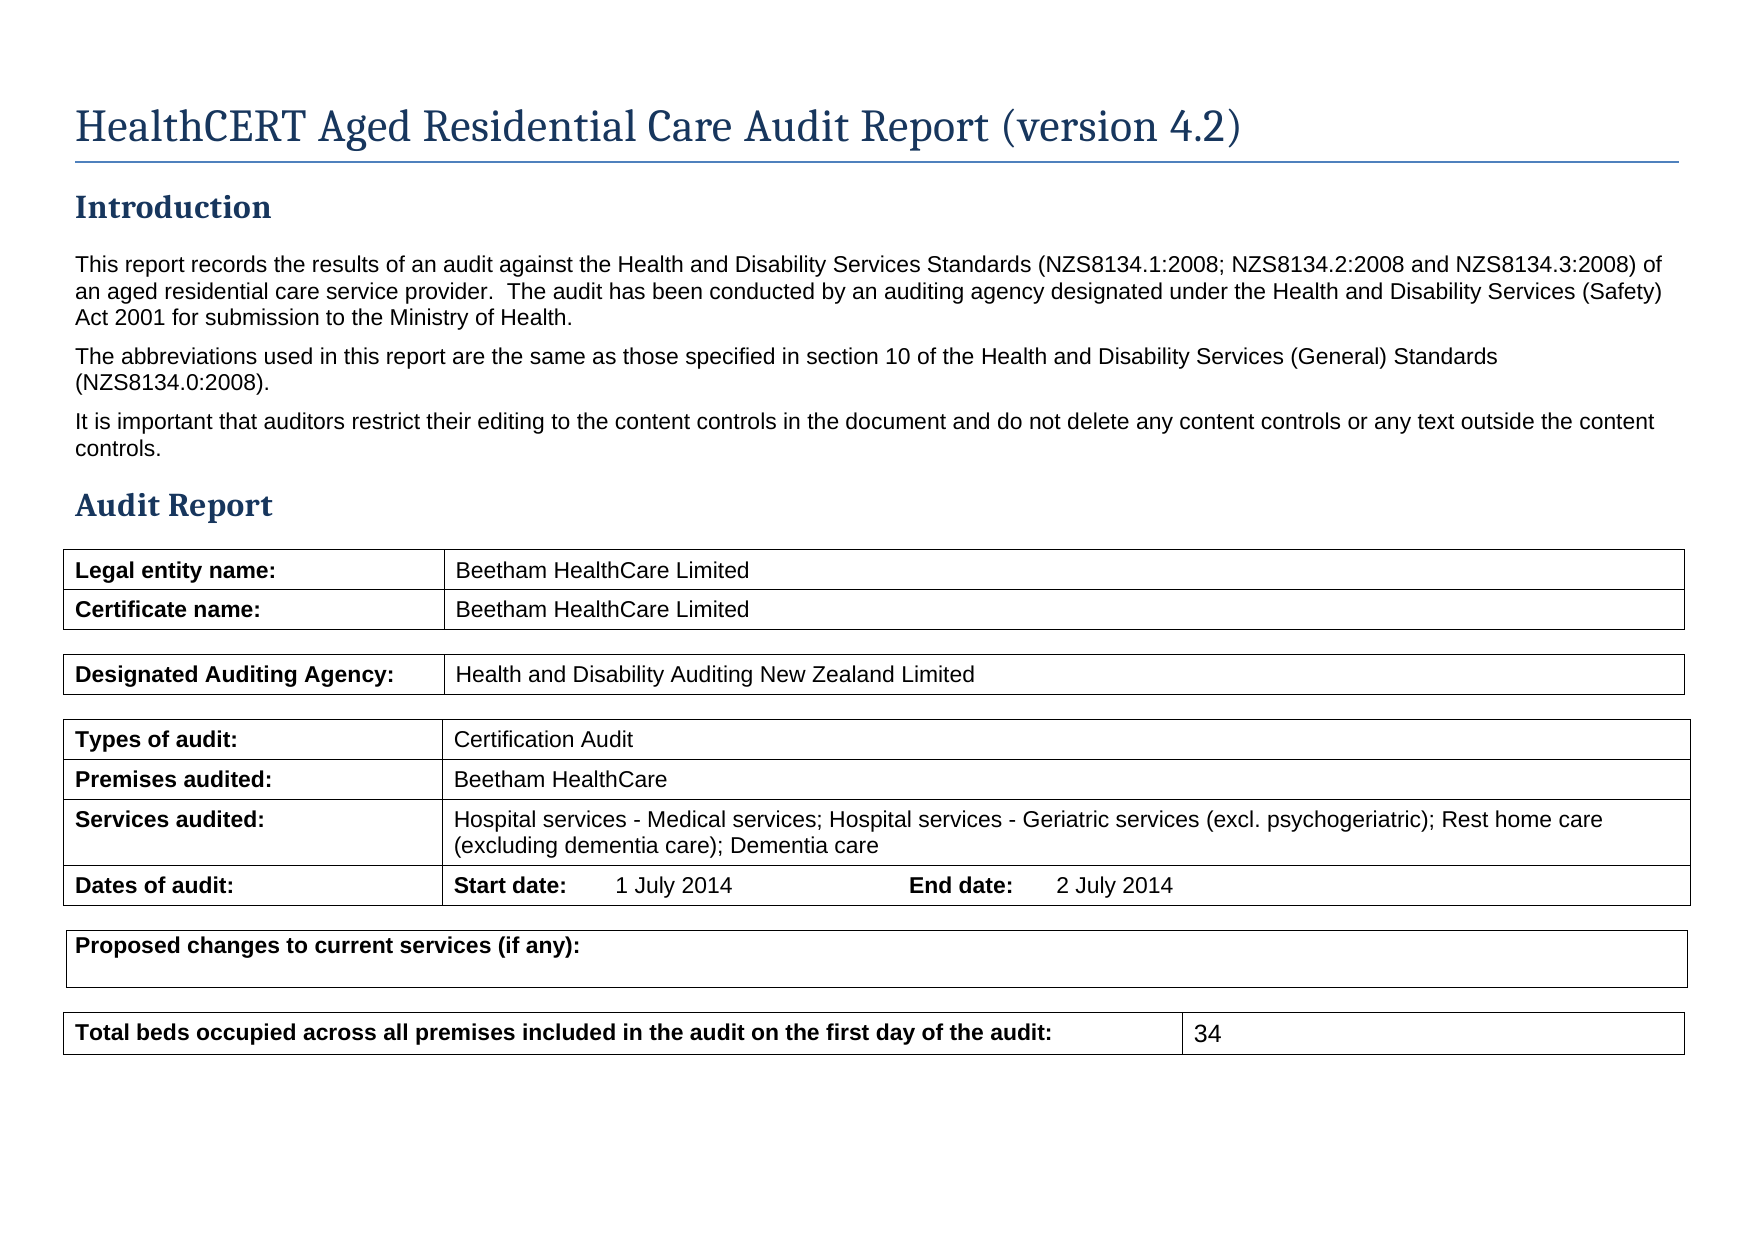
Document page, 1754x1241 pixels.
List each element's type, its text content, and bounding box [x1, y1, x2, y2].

table_header Certification Audit [443, 720, 1690, 759]
table_cell End date: [898, 866, 1045, 905]
table_cell 1 July 2014 [604, 866, 898, 905]
table_cell Certificate name: [64, 590, 444, 629]
text The abbreviations used in this report are the same as those specified in section 10 of the Health and Disability Services (General) Standards (NZS8134.0:2008). [75, 343, 1679, 396]
subtitle Audit Report [75, 486, 1679, 524]
table_cell Beetham HealthCare Limited [445, 590, 1684, 629]
table_header 34 [1183, 1013, 1684, 1054]
subtitle HealthCERT Aged Residential Care Audit Report (version 4.2) [75, 100, 1679, 161]
table_header Health and Disability Auditing New Zealand Limited [445, 655, 1684, 694]
text This report records the results of an audit against the Health and Disability Services Standards (NZS8134.1:2008; NZS8134.2:2008 and NZS8134.3:2008) of an aged residential care service provider. The audit has been conducted by an auditing agency designated under the Health and Disability Services (Safety) Act 2001 for submission to the Ministry of Health. [75, 251, 1679, 331]
table_header Types of audit: [64, 720, 442, 759]
text Proposed changes to current services (if any): [67, 931, 1687, 959]
table_cell Hospital services - Medical services; Hospital services - Geriatric services (excl. psychogeriatric); Rest home care (excluding dementia care); Dementia care [443, 800, 1690, 865]
table_header Total beds occupied across all premises included in the audit on the first day of the audit: [64, 1013, 1182, 1054]
table_cell Services audited: [64, 800, 442, 865]
table_header Designated Auditing Agency: [64, 655, 444, 694]
table_cell Beetham HealthCare [443, 760, 1690, 799]
subtitle Introduction [75, 188, 1679, 226]
table_header Legal entity name: [64, 550, 444, 589]
text It is important that auditors restrict their editing to the content controls in the document and do not delete any content controls or any text outside the content controls. [75, 408, 1679, 461]
table_cell Start date: [443, 866, 604, 905]
table_cell Premises audited: [64, 760, 442, 799]
table_cell Dates of audit: [64, 866, 442, 905]
table_cell 2 July 2014 [1045, 866, 1690, 905]
table_header Beetham HealthCare Limited [445, 550, 1684, 589]
